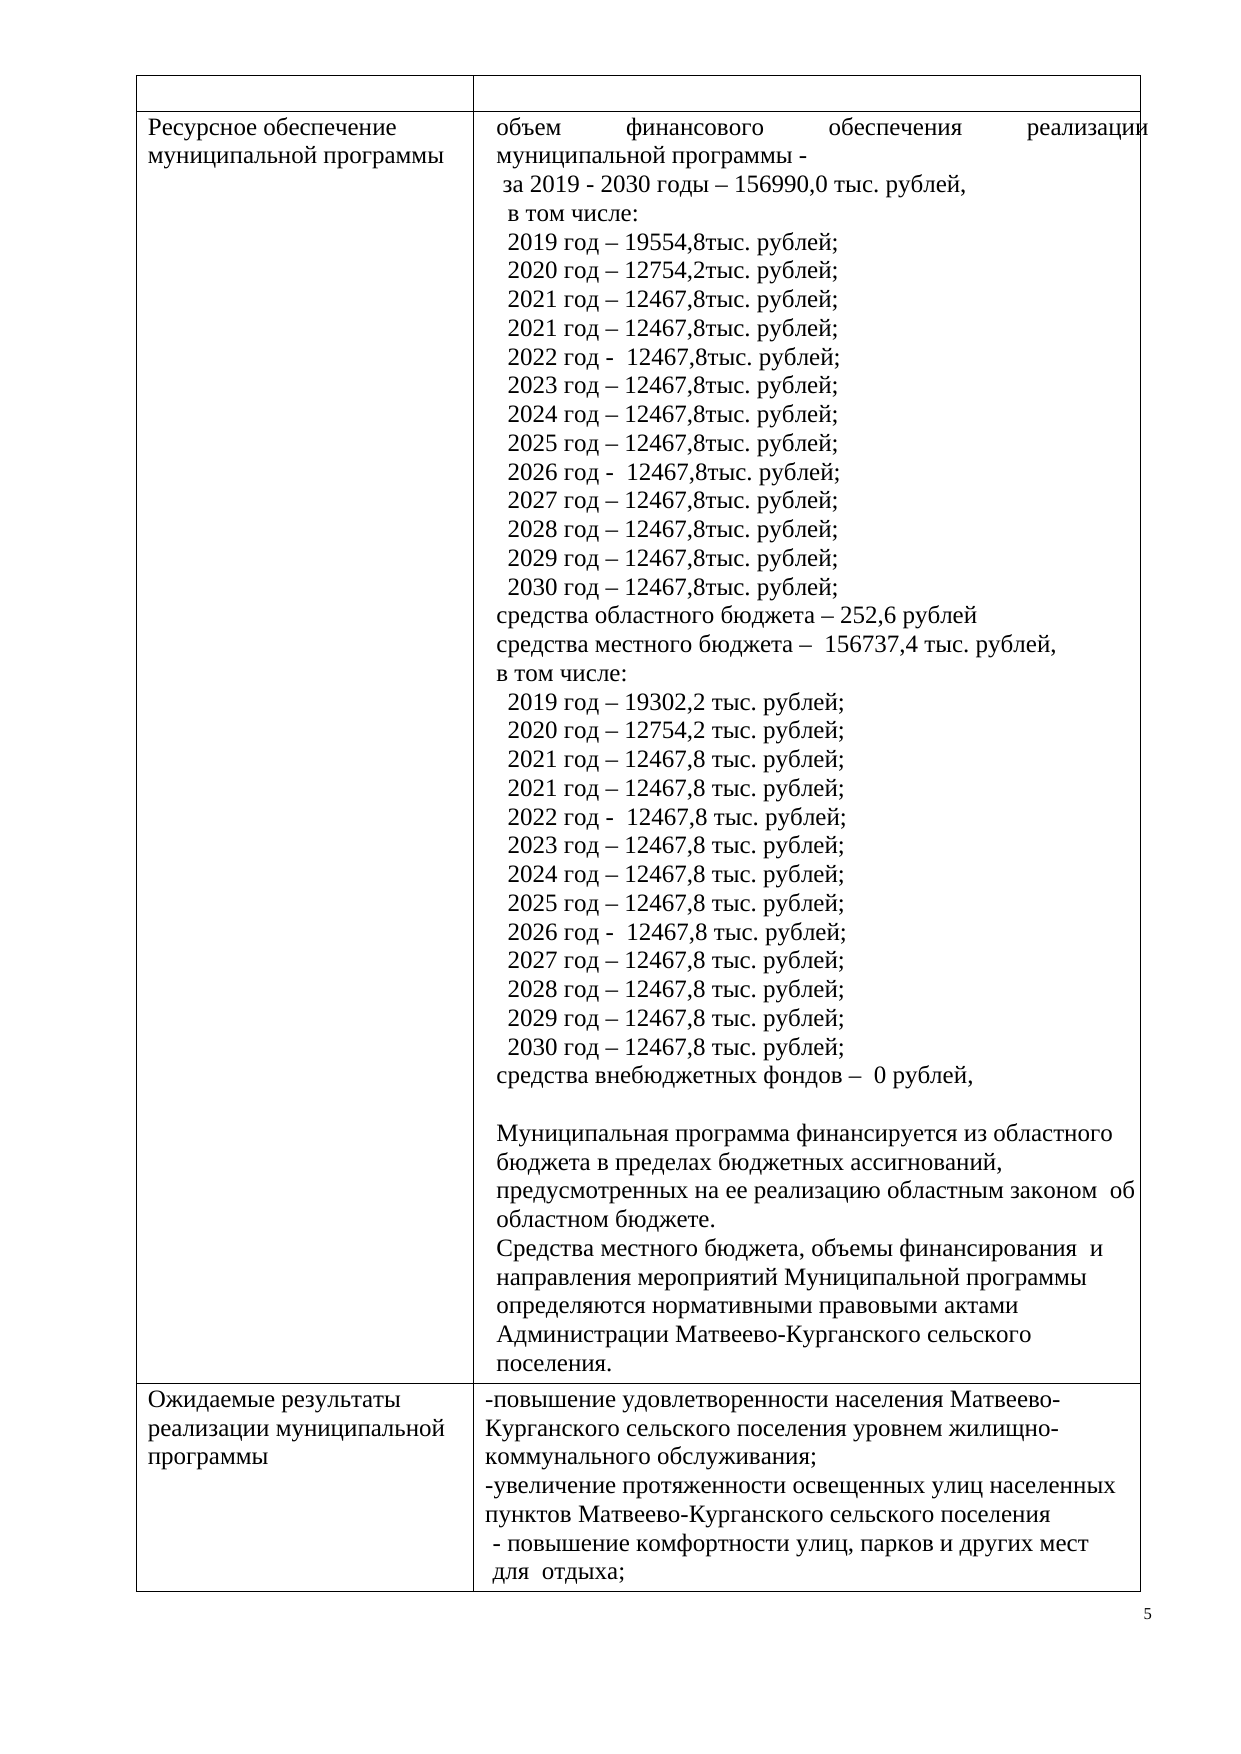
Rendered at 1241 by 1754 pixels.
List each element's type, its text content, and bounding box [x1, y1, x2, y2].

table_cell [474, 112, 1140, 1383]
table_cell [137, 76, 473, 111]
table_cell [474, 76, 1140, 111]
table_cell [474, 1384, 1140, 1591]
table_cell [137, 1384, 473, 1591]
table_cell Ресурсное обеспечение муниципальной программы [137, 112, 473, 1383]
